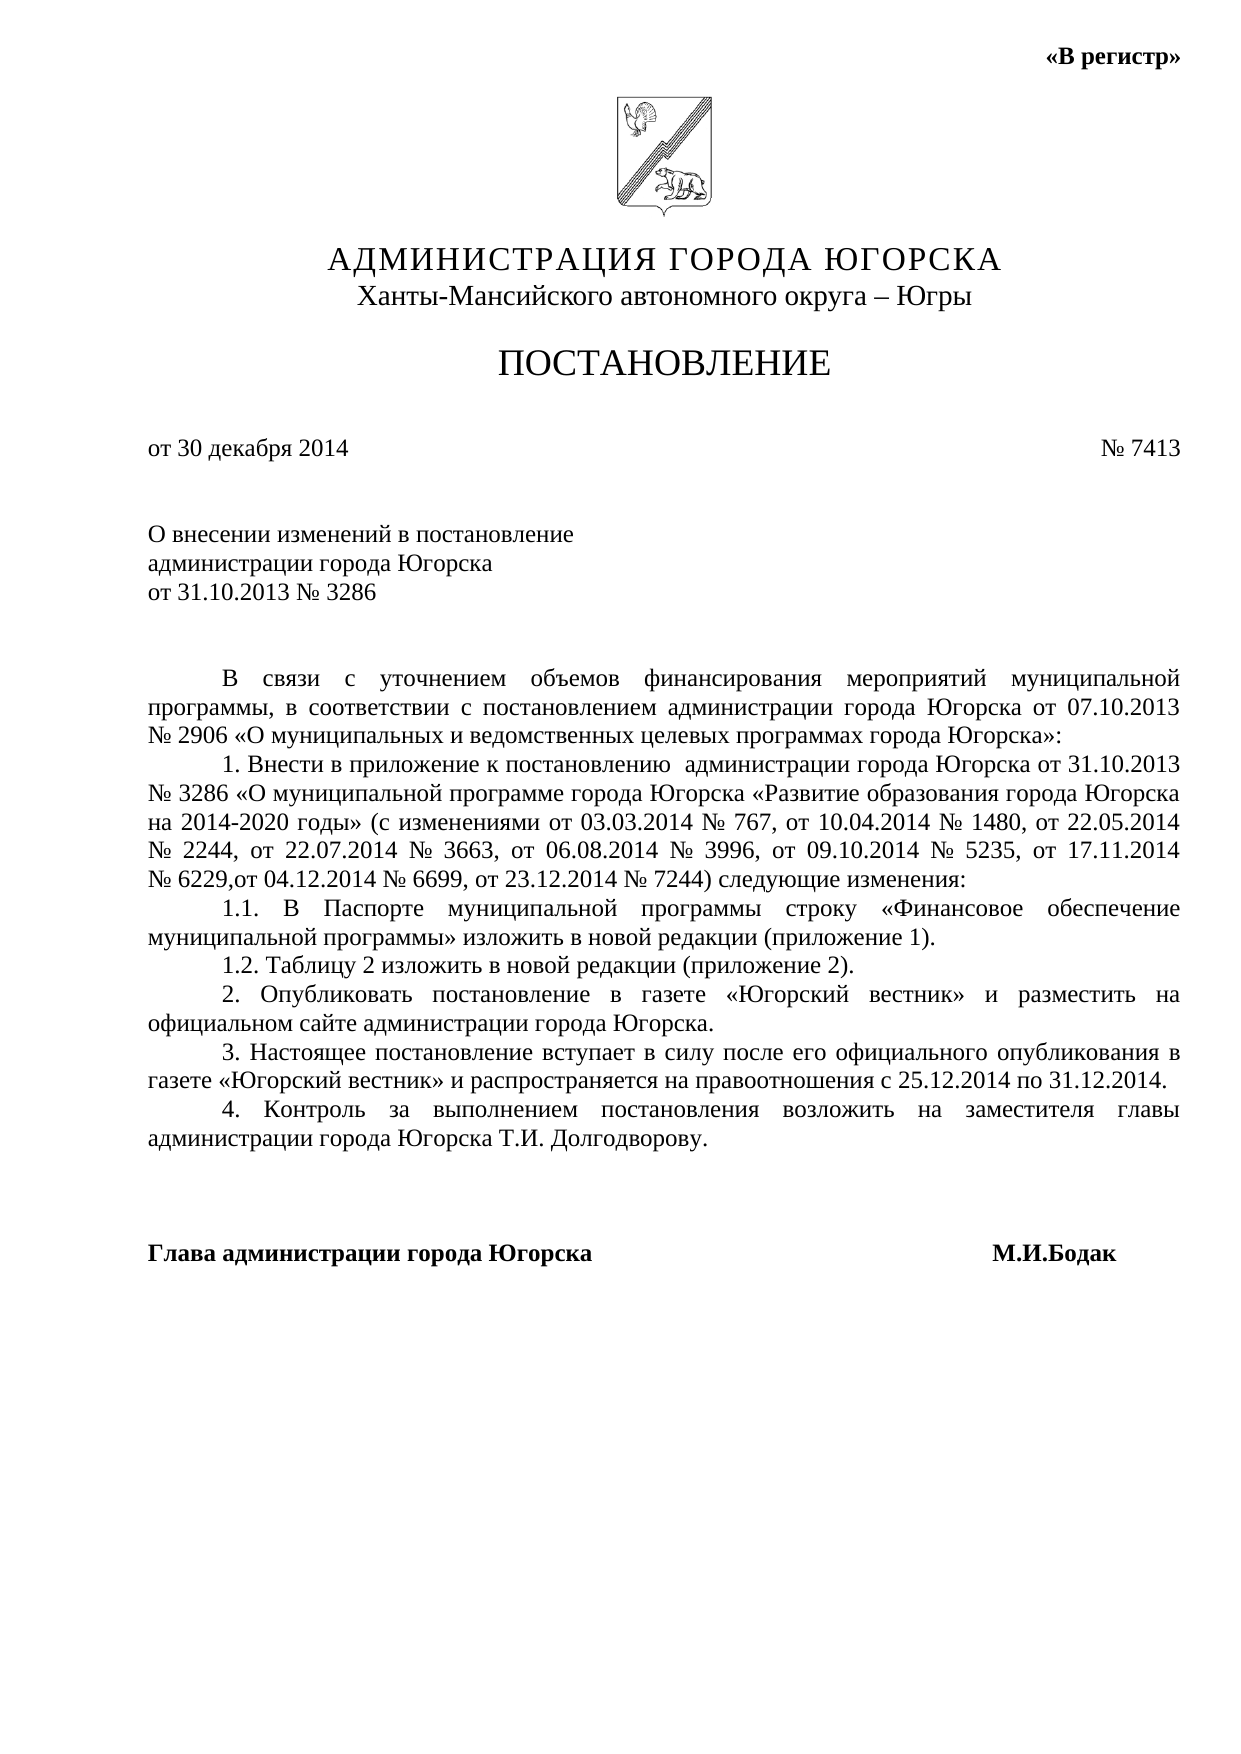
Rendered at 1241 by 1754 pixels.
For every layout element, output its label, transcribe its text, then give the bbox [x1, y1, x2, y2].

text от 31.10.2013 № 3286 [148, 577, 1181, 605]
picture [616, 95, 713, 219]
text от 30 декабря 2014 № 7413 [148, 433, 1181, 462]
text Глава администрации города Югорска М.И.Бодак [148, 1238, 1181, 1267]
text 2. Опубликовать постановление в газете «Югорский вестник» и разместить на официальном сайте администрации города Югорска. [148, 979, 1181, 1037]
text 3. Настоящее постановление вступает в силу после его официального опубликования в газете «Югорский вестник» и распространяется на правоотношения с 25.12.2014 по 31.12.2014. [148, 1037, 1181, 1094]
text 1.1. В Паспорте муниципальной программы строку «Финансовое обеспечение муниципальной программы» изложить в новой редакции (приложение 1). [148, 893, 1181, 950]
text О внесении изменений в постановление [148, 519, 1181, 548]
subtitle ПОСТАНОВЛЕНИЕ [148, 340, 1181, 383]
subtitle АДМИНИСТРАЦИЯ ГОРОДА ЮГОРСКА [148, 239, 1181, 278]
text 1.2. Таблицу 2 изложить в новой редакции (приложение 2). [148, 950, 1181, 979]
text администрации города Югорска [148, 548, 1181, 577]
text В связи с уточнением объемов финансирования мероприятий муниципальной программы, в соответствии с постановлением администрации города Югорска от 07.10.2013 № 2906 «О муниципальных и ведомственных целевых программах города Югорска»: [148, 663, 1181, 749]
text 4. Контроль за выполнением постановления возложить на заместителя главы администрации города Югорска Т.И. Долгодворову. [148, 1094, 1181, 1152]
text 1. Внести в приложение к постановлению администрации города Югорска от 31.10.2013 № 3286 «О муниципальной программе города Югорска «Развитие образования города Югорска на 2014-2020 годы» (с изменениями от 03.03.2014 № 767, от 10.04.2014 № 1480, от 22.05.2014 № 2244, от 22.07.2014 № 3663, от 06.08.2014 № 3996, от 09.10.2014 № 5235, от 17.11.2014 № 6229,от 04.12.2014 № 6699, от 23.12.2014 № 7244) следующие изменения: [148, 749, 1181, 893]
text «В регистр» [148, 41, 1181, 70]
subtitle Ханты-Мансийского автономного округа – Югры [148, 278, 1181, 311]
